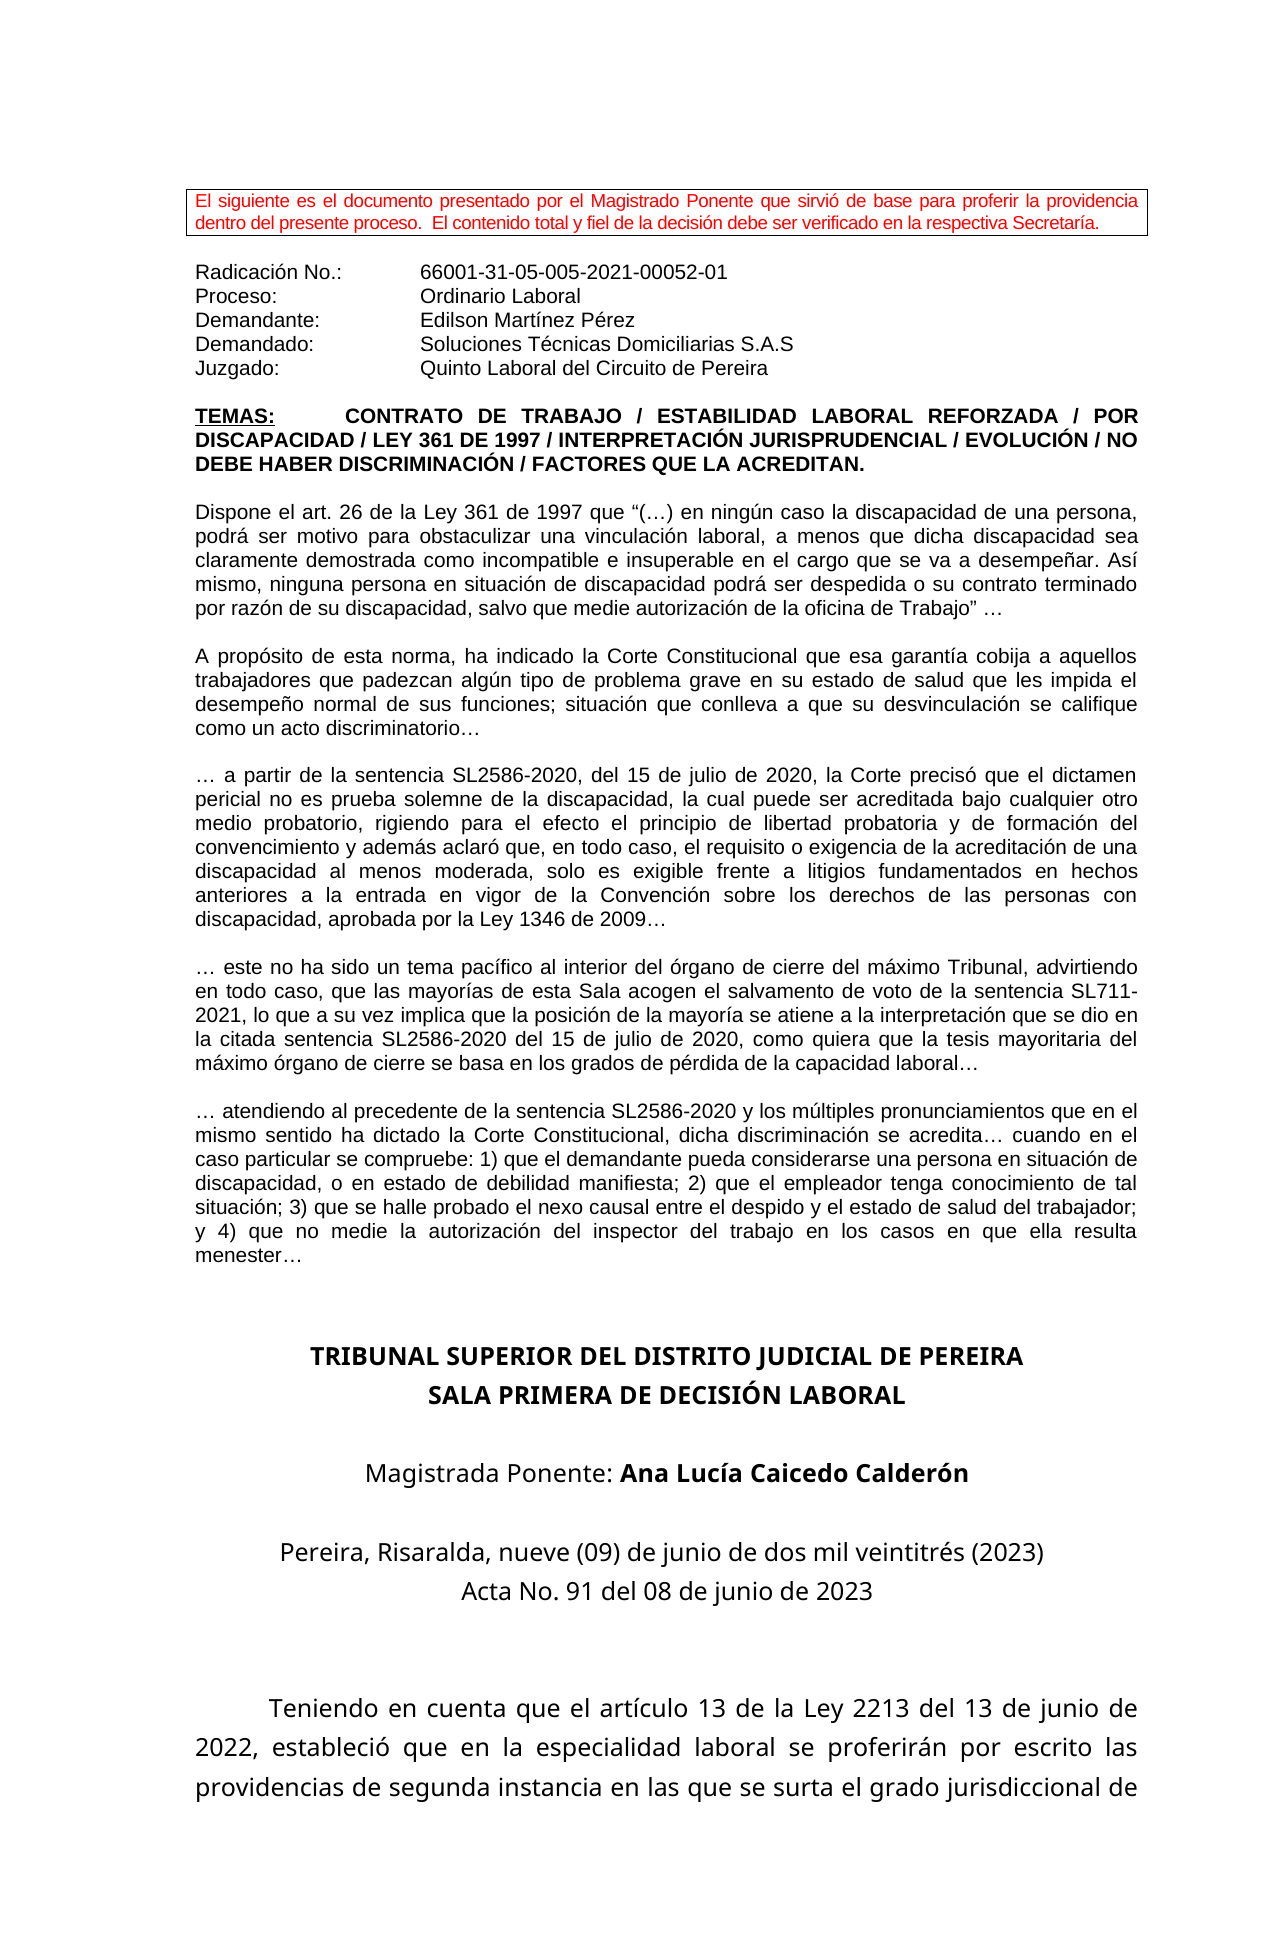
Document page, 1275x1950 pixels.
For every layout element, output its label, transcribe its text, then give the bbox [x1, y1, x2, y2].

text SALA PRIMERA DE DECISIÓN LABORAL [195, 1377, 1139, 1412]
text Dispone el art. 26 de la Ley 361 de 1997 que “(…) en ningún caso la discapacidad de una persona, podrá ser motivo para obstaculizar una vinculación laboral, a menos que dicha discapacidad sea claramente demostrada como incompatible e insuperable en el cargo que se va a desempeñar. Así mismo, ninguna persona en situación de discapacidad podrá ser despedida o su contrato terminado por razón de su discapacidad, salvo que medie autorización de la oficina de Trabajo” … [195, 500, 1139, 619]
text Demandante: Edilson Martínez Pérez [195, 308, 1139, 332]
text Demandado: Soluciones Técnicas Domiciliarias S.A.S [195, 332, 1139, 356]
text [195, 1691, 1139, 1803]
text TEMAS: CONTRATO DE TRABAJO / ESTABILIDAD LABORAL REFORZADA / POR DISCAPACIDAD / LEY 361 DE 1997 / INTERPRETACIÓN JURISPRUDENCIAL / EVOLUCIÓN / NO DEBE HABER DISCRIMINACIÓN / FACTORES QUE LA ACREDITAN. [195, 404, 1139, 476]
text … a partir de la sentencia SL2586-2020, del 15 de julio de 2020, la Corte precisó que el dictamen pericial no es prueba solemne de la discapacidad, la cual puede ser acreditada bajo cualquier otro medio probatorio, rigiendo para el efecto el principio de libertad probatoria y de formación del convencimiento y además aclaró que, en todo caso, el requisito o exigencia de la acreditación de una discapacidad al menos moderada, solo es exigible frente a litigios fundamentados en hechos anteriores a la entrada en vigor de la Convención sobre los derechos de las personas con discapacidad, aprobada por la Ley 1346 de 2009… [195, 763, 1139, 931]
text Magistrada Ponente: Ana Lucía Caicedo Calderón [195, 1456, 1139, 1490]
text … este no ha sido un tema pacífico al interior del órgano de cierre del máximo Tribunal, advirtiendo en todo caso, que las mayorías de esta Sala acogen el salvamento de voto de la sentencia SL711-2021, lo que a su vez implica que la posición de la mayoría se atiene a la interpretación que se dio en la citada sentencia SL2586-2020 del 15 de julio de 2020, como quiera que la tesis mayoritaria del máximo órgano de cierre se basa en los grados de pérdida de la capacidad laboral… [195, 955, 1139, 1075]
text Juzgado: Quinto Laboral del Circuito de Pereira [195, 356, 1139, 380]
text TRIBUNAL SUPERIOR DEL DISTRITO JUDICIAL DE PEREIRA [195, 1338, 1139, 1372]
text A propósito de esta norma, ha indicado la Corte Constitucional que esa garantía cobija a aquellos trabajadores que padezcan algún tipo de problema grave en su estado de salud que les impida el desempeño normal de sus funciones; situación que conlleva a que su desvinculación se califique como un acto discriminatorio… [195, 643, 1139, 739]
text Radicación No.: 66001-31-05-005-2021-00052-01 [195, 260, 1139, 284]
text Proceso: Ordinario Laboral [195, 284, 1139, 308]
text … atendiendo al precedente de la sentencia SL2586-2020 y los múltiples pronunciamientos que en el mismo sentido ha dictado la Corte Constitucional, dicha discriminación se acredita… cuando en el caso particular se compruebe: 1) que el demandante pueda considerarse una persona en situación de discapacidad, o en estado de debilidad manifiesta; 2) que el empleador tenga conocimiento de tal situación; 3) que se halle probado el nexo causal entre el despido y el estado de salud del trabajador; y 4) que no medie la autorización del inspector del trabajo en los casos en que ella resulta menester… [195, 1099, 1139, 1266]
text El siguiente es el documento presentado por el Magistrado Ponente que sirvió de base para proferir la providencia dentro del presente proceso. El contenido total y fiel de la decisión debe ser verificado en la respectiva Secretaría. [187, 190, 1147, 235]
text Acta No. 91 del 08 de junio de 2023 [195, 1573, 1139, 1607]
text Pereira, Risaralda, nueve (09) de junio de dos mil veintitrés (2023) [195, 1534, 1139, 1568]
